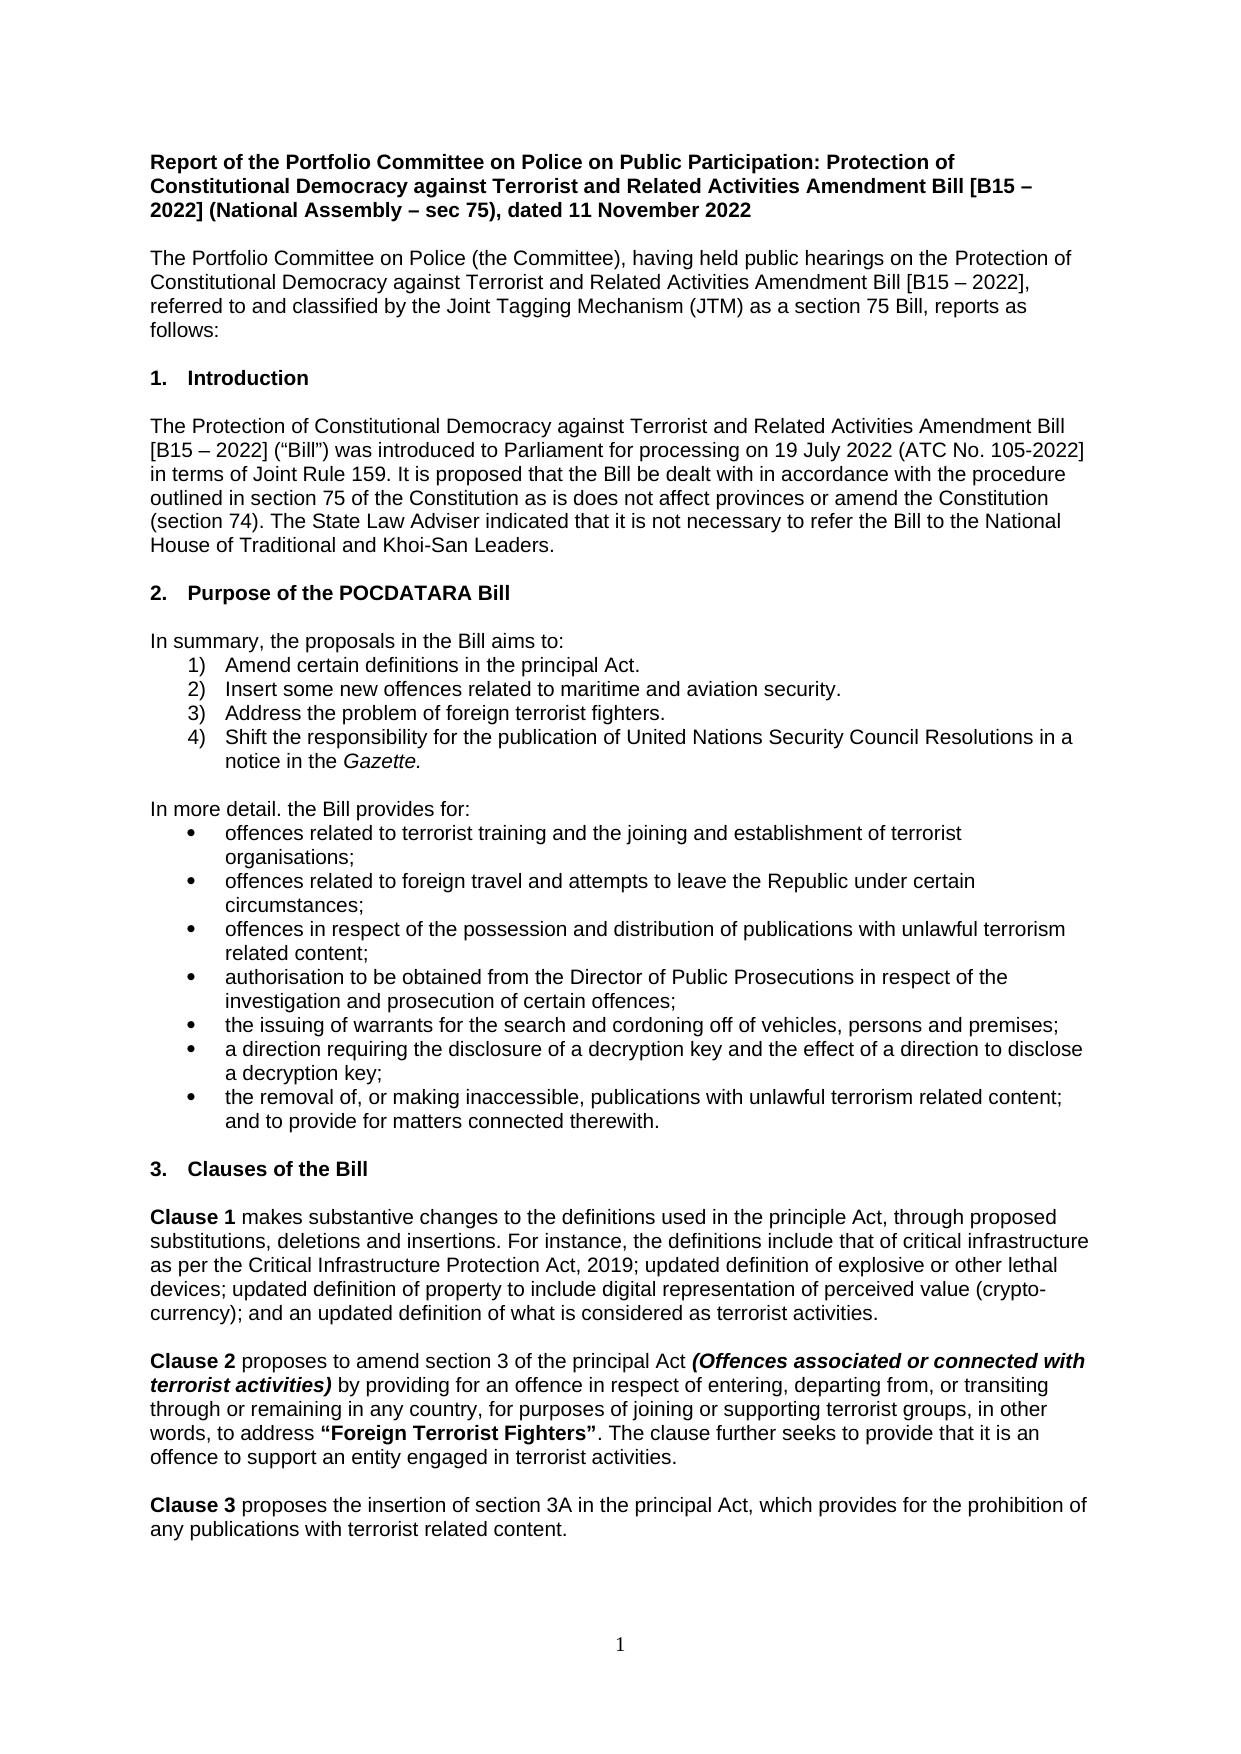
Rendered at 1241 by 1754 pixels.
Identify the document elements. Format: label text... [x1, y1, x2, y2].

list Amend certain definitions in the principal Act. [187, 653, 1090, 677]
list Address the problem of foreign terrorist fighters. [187, 701, 1090, 725]
subtitle Purpose of the POCDATARA Bill [150, 581, 1090, 605]
text The Portfolio Committee on Police (the Committee), having held public hearings on the Protection of Constitutional Democracy against Terrorist and Related Activities Amendment Bill [B15 – 2022], referred to and classified by the Joint Tagging Mechanism (JTM) as a section 75 Bill, reports as follows: [150, 246, 1090, 342]
subtitle Clauses of the Bill [150, 1157, 1090, 1181]
text The Protection of Constitutional Democracy against Terrorist and Related Activities Amendment Bill [B15 – 2022] (“Bill”) was introduced to Parliament for processing on 19 July 2022 (ATC No. 105-2022] in terms of Joint Rule 159. It is proposed that the Bill be dealt with in accordance with the procedure outlined in section 75 of the Constitution as is does not affect provinces or amend the Constitution (section 74). The State Law Adviser indicated that it is not necessary to refer the Bill to the National House of Traditional and Khoi-San Leaders. [150, 413, 1090, 557]
text Clause 3 proposes the insertion of section 3A in the principal Act, which provides for the prohibition of any publications with terrorist related content. [150, 1492, 1090, 1540]
list Shift the responsibility for the publication of United Nations Security Council Resolutions in a notice in the Gazette. [187, 725, 1090, 773]
list the removal of, or making inaccessible, publications with unlawful terrorism related content; and to provide for matters connected therewith. [187, 1085, 1090, 1133]
list a direction requiring the disclosure of a decryption key and the effect of a direction to disclose a decryption key; [187, 1037, 1090, 1085]
subtitle Report of the Portfolio Committee on Police on Public Participation: Protection of Constitutional Democracy against Terrorist and Related Activities Amendment Bill [B15 – 2022] (National Assembly – sec 75), dated 11 November 2022 [150, 150, 1090, 222]
list Insert some new offences related to maritime and aviation security. [187, 677, 1090, 701]
list authorisation to be obtained from the Director of Public Prosecutions in respect of the investigation and prosecution of certain offences; [187, 965, 1090, 1013]
list offences related to terrorist training and the joining and establishment of terrorist organisations; [187, 821, 1090, 869]
text In summary, the proposals in the Bill aims to: [150, 629, 1090, 653]
list offences related to foreign travel and attempts to leave the Republic under certain circumstances; [187, 869, 1090, 917]
subtitle Introduction [150, 366, 1090, 389]
text In more detail. the Bill provides for: [150, 797, 1090, 821]
list offences in respect of the possession and distribution of publications with unlawful terrorism related content; [187, 917, 1090, 965]
text Clause 1 makes substantive changes to the definitions used in the principle Act, through proposed substitutions, deletions and insertions. For instance, the definitions include that of critical infrastructure as per the Critical Infrastructure Protection Act, 2019; updated definition of explosive or other lethal devices; updated definition of property to include digital representation of perceived value (crypto-currency); and an updated definition of what is considered as terrorist activities. [150, 1205, 1090, 1325]
text Clause 2 proposes to amend section 3 of the principal Act (Offences associated or connected with terrorist activities) by providing for an offence in respect of entering, departing from, or transiting through or remaining in any country, for purposes of joining or supporting terrorist groups, in other words, to address “Foreign Terrorist Fighters”. The clause further seeks to provide that it is an offence to support an entity engaged in terrorist activities. [150, 1349, 1090, 1468]
list the issuing of warrants for the search and cordoning off of vehicles, persons and premises; [187, 1013, 1090, 1037]
